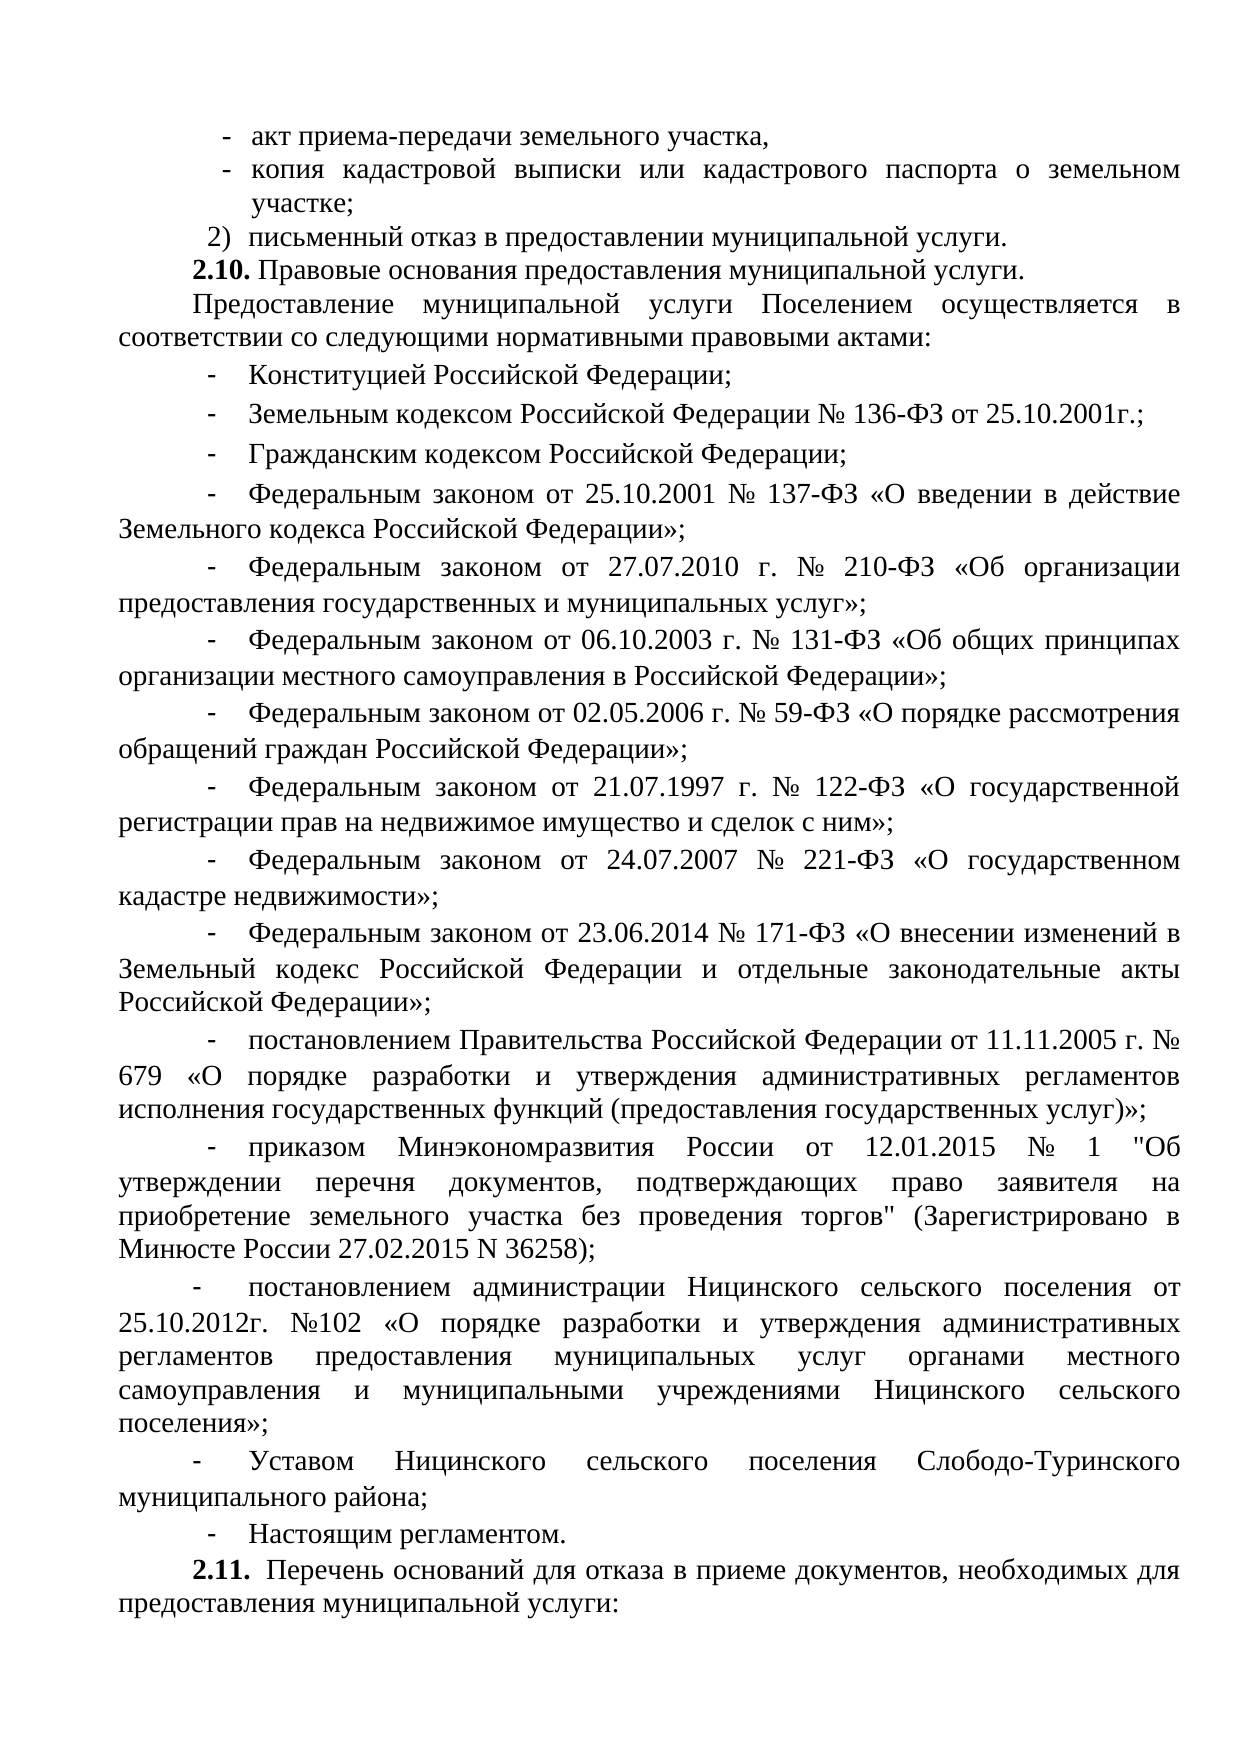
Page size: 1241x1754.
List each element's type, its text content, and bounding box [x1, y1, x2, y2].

list Федеральным законом от 24.07.2007 № 221-ФЗ «О государственном кадастре недвижимости»; [118, 838, 1181, 911]
list Земельным кодексом Российской Федерации № 136-ФЗ от 25.10.2001г.; [118, 393, 1181, 432]
text - акт приема-передачи земельного участка, [222, 118, 1181, 152]
list приказом Минэкономразвития России от 12.01.2015 № 1 "Об утверждении перечня документов, подтверждающих право заявителя на приобретение земельного участка без проведения торгов" (Зарегистрировано в Минюсте России 27.02.2015 N 36258); [118, 1125, 1181, 1265]
text 2) письменный отказ в предоставлении муниципальной услуги. [118, 219, 1181, 252]
list Уставом Ницинского сельского поселения Слободо-Туринского муниципального района; [118, 1439, 1181, 1512]
list Настоящим регламентом. [118, 1512, 1181, 1552]
list Федеральным законом от 27.07.2010 г. № 210-ФЗ «Об организации предоставления государственных и муниципальных услуг»; [118, 545, 1181, 618]
list Гражданским кодексом Российской Федерации; [118, 432, 1181, 472]
list постановлением Правительства Российской Федерации от 11.11.2005 г. № 679 «О порядке разработки и утверждения административных регламентов исполнения государственных функций (предоставления государственных услуг)»; [118, 1018, 1181, 1125]
list Федеральным законом от 06.10.2003 г. № 131-ФЗ «Об общих принципах организации местного самоуправления в Российской Федерации»; [118, 618, 1181, 692]
list Федеральным законом от 21.07.1997 г. № 122-ФЗ «О государственной регистрации прав на недвижимое имущество и сделок с ним»; [118, 765, 1181, 838]
text 2.11. Перечень оснований для отказа в приеме документов, необходимых для предоставления муниципальной услуги: [118, 1552, 1181, 1619]
list Федеральным законом от 23.06.2014 № 171-ФЗ «О внесении изменений в Земельный кодекс Российской Федерации и отдельные законодательные акты Российской Федерации»; [118, 911, 1181, 1018]
list постановлением администрации Ницинского сельского поселения от 25.10.2012г. №102 «О порядке разработки и утверждения административных регламентов предоставления муниципальных услуг органами местного самоуправления и муниципальными учреждениями Ницинского сельского поселения»; [118, 1265, 1181, 1439]
list Конституцией Российской Федерации; [118, 353, 1181, 393]
text Предоставление муниципальной услуги Поселением осуществляется в соответствии со следующими нормативными правовыми актами: [118, 286, 1181, 353]
list Федеральным законом от 25.10.2001 № 137-ФЗ «О введении в действие Земельного кодекса Российской Федерации»; [118, 472, 1181, 545]
text - копия кадастровой выписки или кадастрового паспорта о земельном участке; [222, 152, 1181, 219]
text 2.10. Правовые основания предоставления муниципальной услуги. [118, 252, 1181, 286]
list Федеральным законом от 02.05.2006 г. № 59-ФЗ «О порядке рассмотрения обращений граждан Российской Федерации»; [118, 692, 1181, 765]
